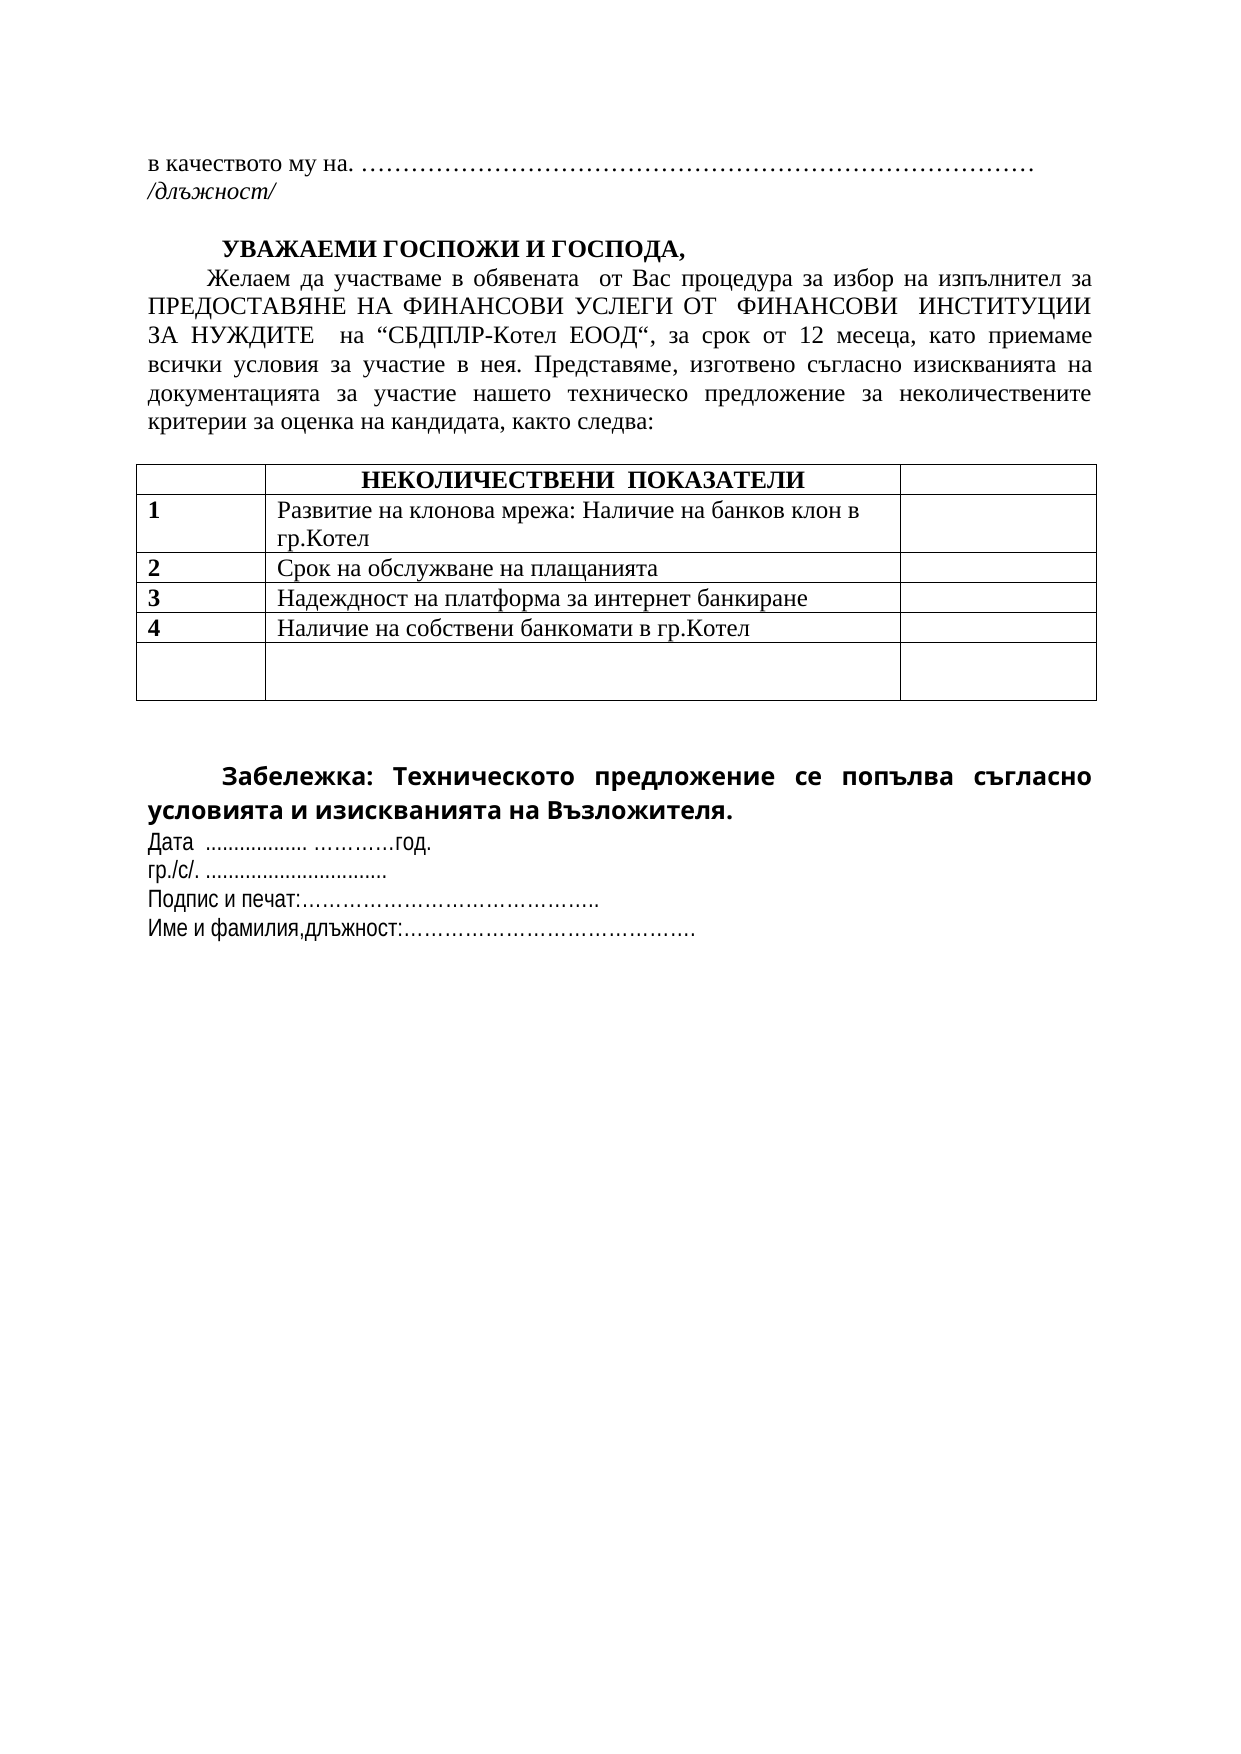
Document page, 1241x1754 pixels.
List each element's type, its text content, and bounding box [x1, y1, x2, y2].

text /длъжност/ [148, 176, 1093, 205]
table_cell [901, 495, 1096, 552]
table_cell Наличие на собствени банкомати в гр.Котел [266, 613, 900, 642]
table_header НЕКОЛИЧЕСТВЕНИ ПОКАЗАТЕЛИ [266, 465, 900, 494]
table_cell 2 [137, 553, 265, 582]
text Дата .................. …………год. [148, 827, 1093, 855]
table_cell [901, 553, 1096, 582]
text Забележка: Техническото предложение се попълва съгласно условията и изискванията на Възложителя. [148, 759, 1093, 827]
table_header [901, 465, 1096, 494]
table_cell Развитие на клонова мрежа: Наличие на банков клон в гр.Котел [266, 495, 900, 552]
text гр./с/. ................................ [148, 855, 1093, 884]
table_cell [901, 583, 1096, 612]
table_cell 1 [137, 495, 265, 552]
table_cell 4 [137, 613, 265, 642]
text Подпис и печат:…………………………………….. [148, 884, 1093, 913]
text Желаем да участваме в обявената от Вас процедура за избор на изпълнител за ПРЕДОСТАВЯНЕ НА ФИНАНСОВИ УСЛЕГИ ОТ ФИНАНСОВИ ИНСТИТУЦИИ ЗА НУЖДИТЕ на “СБДПЛР-Котел ЕООД“, за срок от 12 месеца, като приемаме всички условия за участие в нея. Представяме, изготвено съгласно изискванията на документацията за участие нашето техническо предложение за неколичествените критерии за оценка на кандидата, както следва: [148, 263, 1093, 435]
table_cell Надеждност на платформа за интернет банкиране [266, 583, 900, 612]
table_cell Срок на обслужване на плащанията [266, 553, 900, 582]
text в качеството му на. ……………………………………………………………………… [148, 148, 1093, 176]
table_cell 3 [137, 583, 265, 612]
table_cell [901, 643, 1096, 700]
table_cell [901, 613, 1096, 642]
text УВАЖАЕМИ ГОСПОЖИ И ГОСПОДА, [148, 234, 1093, 263]
table_header [137, 465, 265, 494]
table_cell [137, 643, 265, 700]
table_cell [266, 643, 900, 700]
text Име и фамилия,длъжност:……………………………………. [148, 913, 1093, 941]
